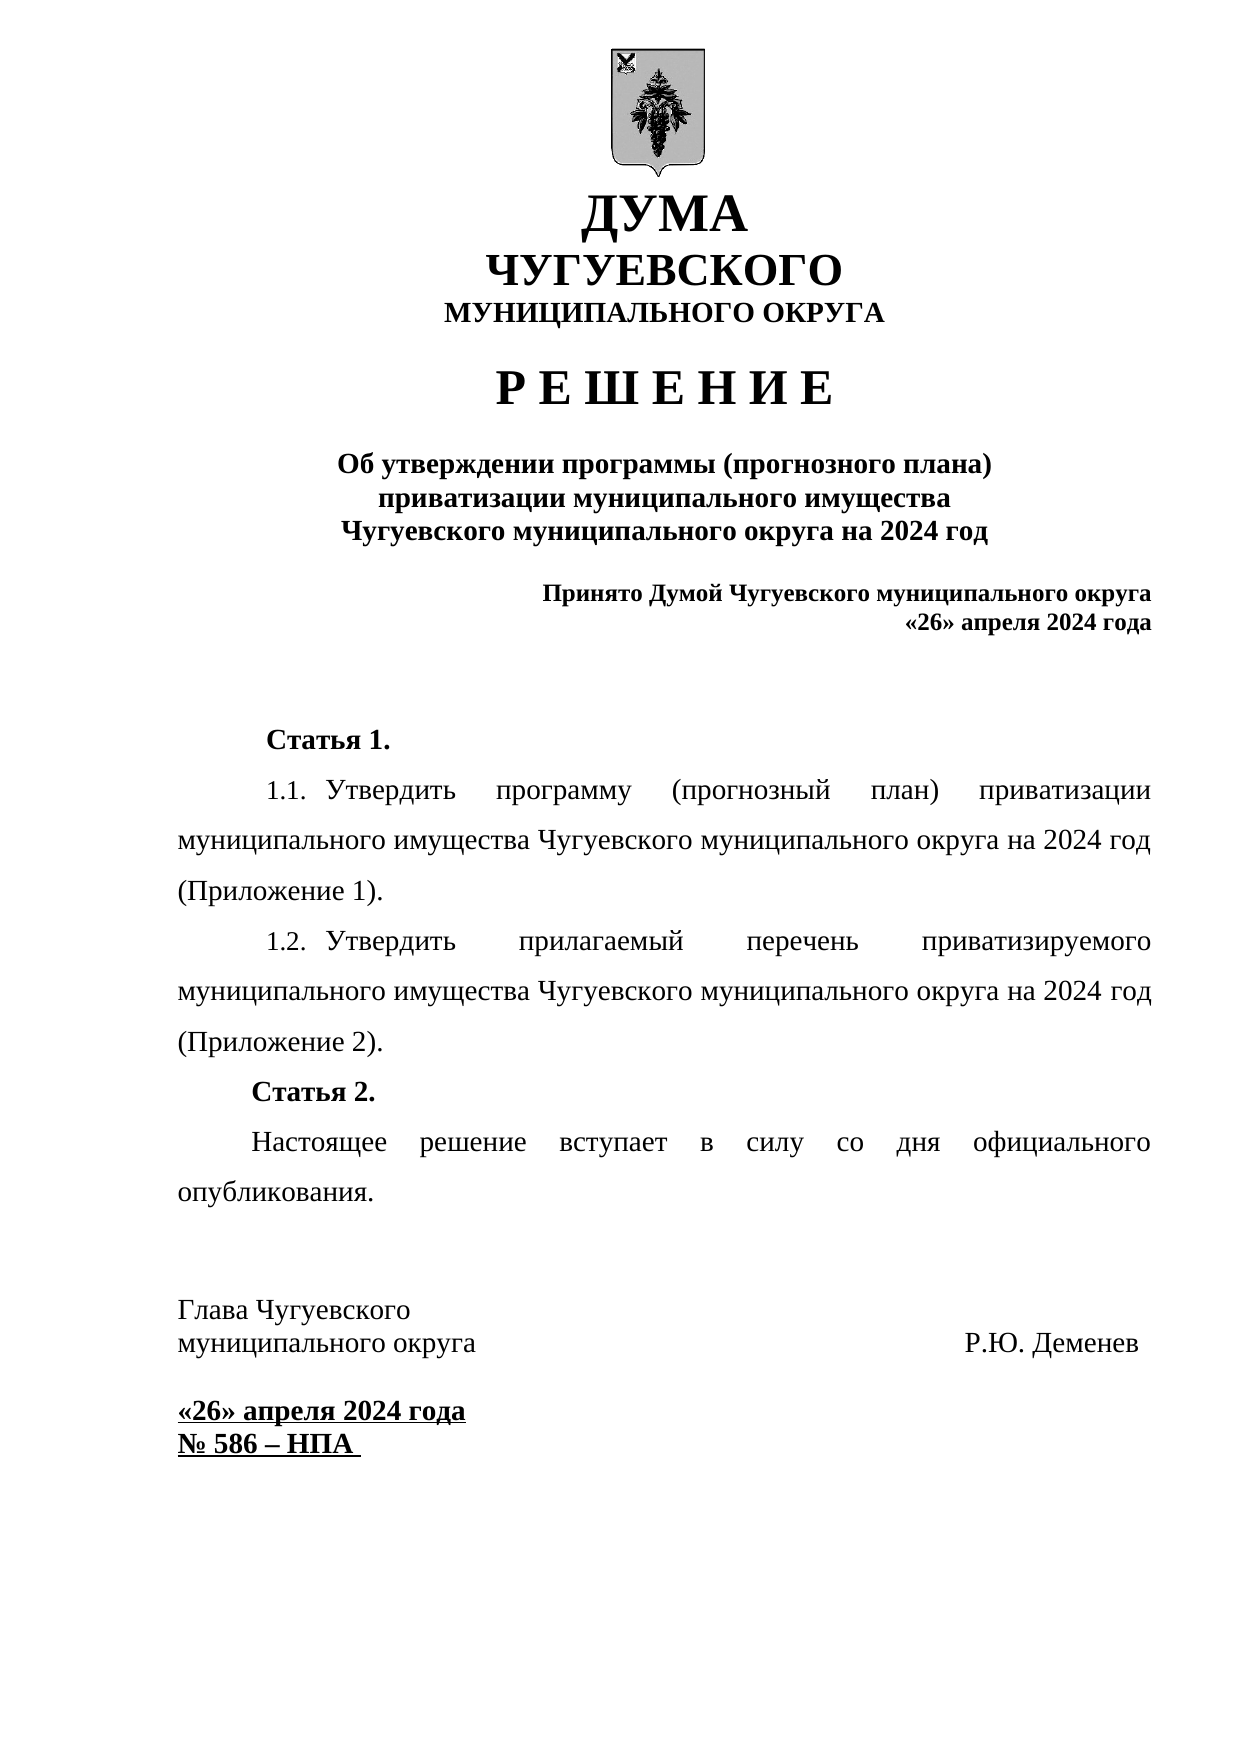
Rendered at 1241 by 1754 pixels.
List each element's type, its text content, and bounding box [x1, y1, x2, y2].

text приватизации муниципального имущества [177, 480, 1152, 513]
list Утвердить прилагаемый перечень приватизируемого муниципального имущества Чугуевского муниципального округа на 2024 год (Приложение 2). [177, 923, 1152, 1057]
text «26» апреля 2024 года [177, 1393, 1152, 1426]
text «26» апреля 2024 года [177, 607, 1152, 636]
picture [607, 38, 709, 187]
title МУНИЦИПАЛЬНОГО ОКРУГА [177, 295, 1152, 329]
text Статья 2. [177, 1074, 1152, 1107]
text Чугуевского муниципального округа на 2024 год [177, 513, 1152, 547]
text Об утверждении программы (прогнозного плана) [177, 446, 1152, 480]
text Настоящее решение вступает в силу со дня официального опубликования. [177, 1124, 1152, 1208]
title ДУМА [177, 180, 1152, 243]
title Р Е Ш Е Н И Е [177, 358, 1152, 415]
text муниципального округа Р.Ю. Деменев [177, 1326, 1152, 1359]
title ЧУГУЕВСКОГО [177, 243, 1152, 295]
list Утвердить программу (прогнозный план) приватизации муниципального имущества Чугуевского муниципального округа на 2024 год (Приложение 1). [177, 772, 1152, 906]
text Глава Чугуевского [177, 1292, 1152, 1326]
text Статья 1. [177, 722, 1152, 755]
text № 586 – НПА [177, 1426, 1152, 1460]
text Принято Думой Чугуевского муниципального округа [177, 578, 1152, 607]
